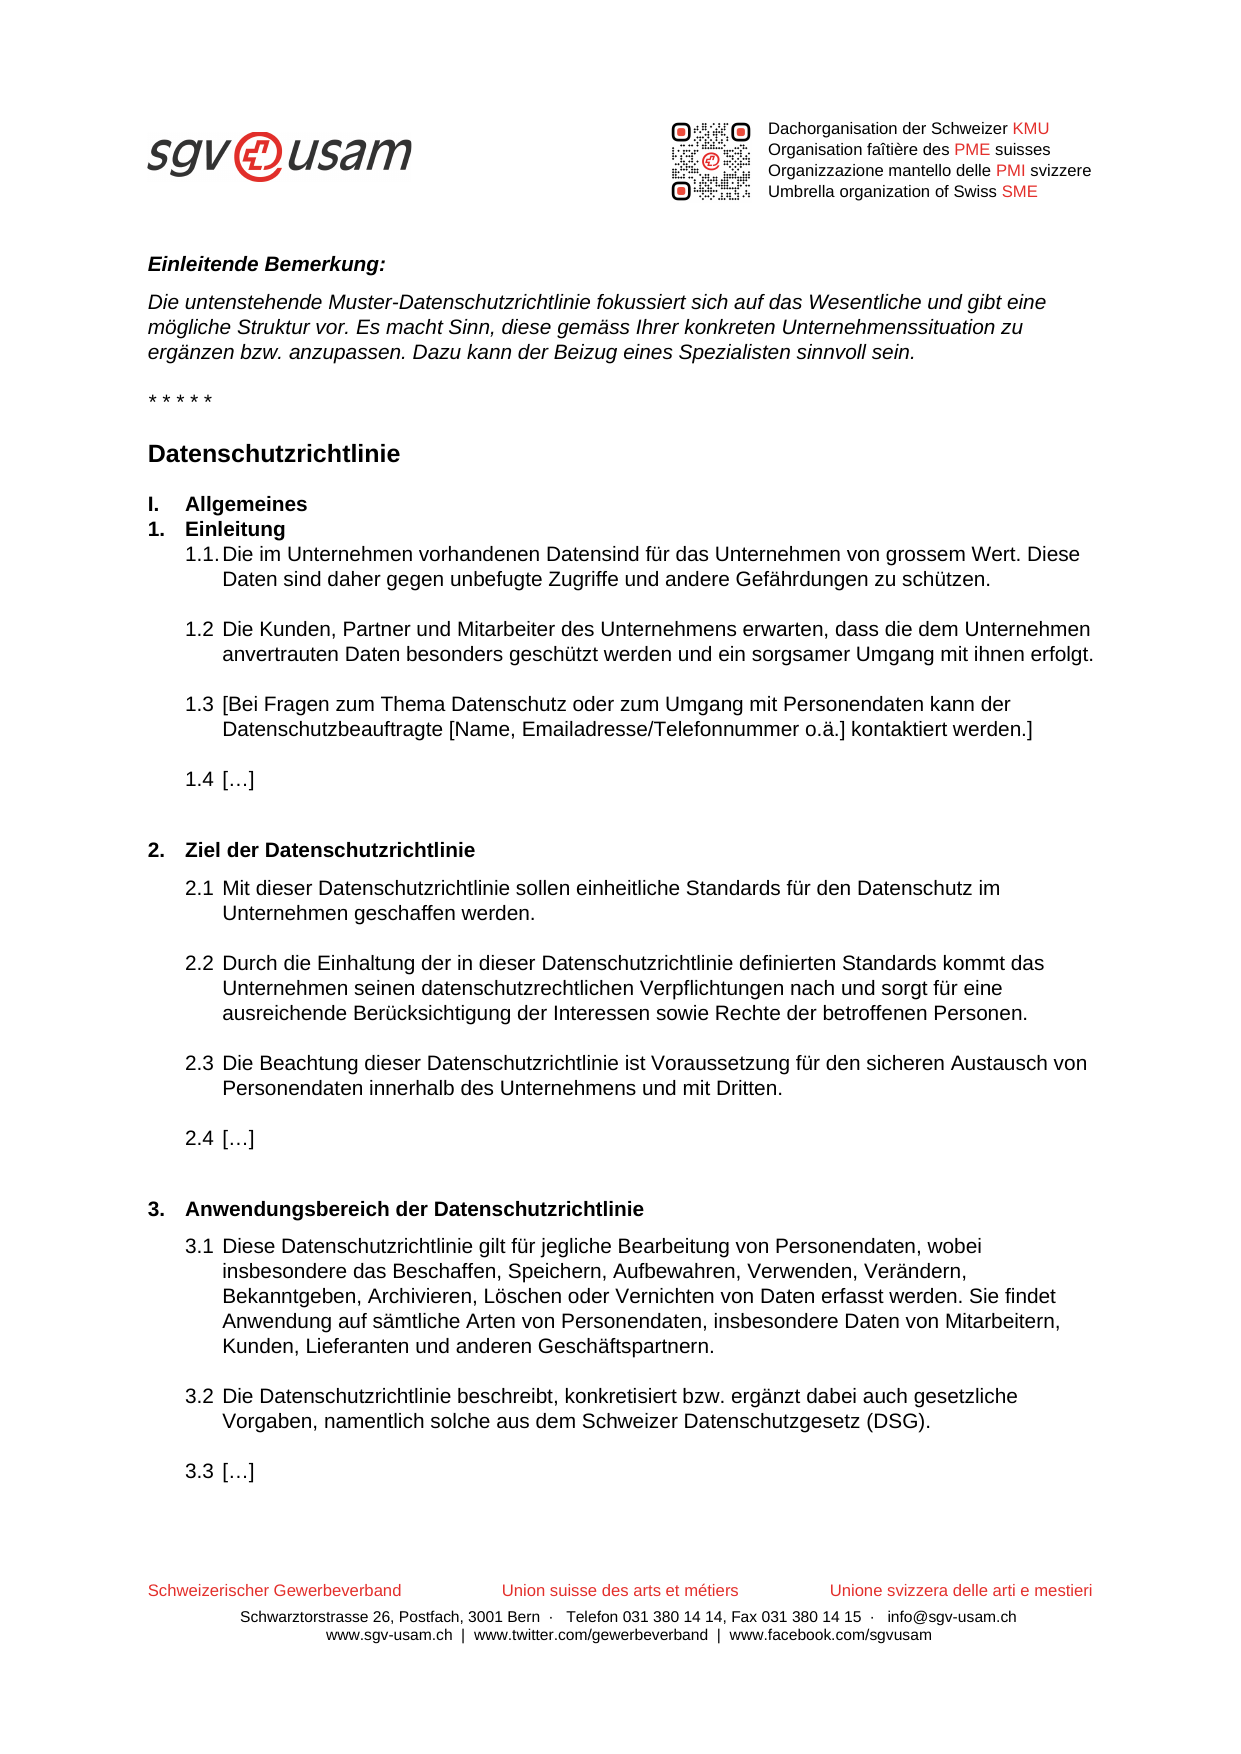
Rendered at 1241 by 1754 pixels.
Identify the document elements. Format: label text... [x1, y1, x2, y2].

text 1.2 Die Kunden, Partner und Mitarbeiter des Unternehmens erwarten, dass die dem Unternehmen anvertrauten Daten besonders geschützt werden und ein sorgsamer Umgang mit ihnen erfolgt. [185, 616, 1110, 666]
text Einleitende Bemerkung: [148, 251, 1110, 276]
picture [147, 132, 412, 182]
text 3.2 Die Datenschutzrichtlinie beschreibt, konkretisiert bzw. ergänzt dabei auch gesetzliche Vorgaben, namentlich solche aus dem Schweizer Datenschutzgesetz (DSG). [185, 1383, 1110, 1433]
text 1.3 [Bei Fragen zum Thema Datenschutz oder zum Umgang mit Personendaten kann der Datenschutzbeauftragte [Name, Emailadresse/Telefonnummer o.ä.] kontaktiert werden.] [185, 691, 1110, 741]
text 3.1 Diese Datenschutzrichtlinie gilt für jegliche Bearbeitung von Personendaten, wobei insbesondere das Beschaffen, Speichern, Aufbewahren, Verwenden, Verändern, Bekanntgeben, Archivieren, Löschen oder Vernichten von Daten erfasst werden. Sie findet Anwendung auf sämtliche Arten von Personendaten, insbesondere Daten von Mitarbeitern, Kunden, Lieferanten und anderen Geschäftspartnern. [185, 1233, 1110, 1358]
list Allgemeines [148, 492, 1110, 516]
text * * * * * [148, 388, 1110, 413]
text 2.3 Die Beachtung dieser Datenschutzrichtlinie ist Voraussetzung für den sicheren Austausch von Personendaten innerhalb des Unternehmens und mit Dritten. [185, 1049, 1110, 1099]
text Die untenstehende Muster-Datenschutzrichtlinie fokussiert sich auf das Wesentliche und gibt eine mögliche Struktur vor. Es macht Sinn, diese gemäss Ihrer konkreten Unternehmenssituation zu ergänzen bzw. anzupassen. Dazu kann der Beizug eines Spezialisten sinnvoll sein. [148, 288, 1110, 363]
text 1.4 […] [185, 766, 1110, 791]
text 3.3 […] [185, 1458, 1110, 1483]
text 2.4 […] [185, 1124, 1110, 1149]
text Datenschutzrichtlinie [148, 438, 1110, 467]
text 2. Ziel der Datenschutzrichtlinie [148, 837, 1110, 862]
text 2.1 Mit dieser Datenschutzrichtlinie sollen einheitliche Standards für den Datenschutz im Unternehmen geschaffen werden. [185, 874, 1110, 924]
picture [669, 120, 753, 203]
text 3. Anwendungsbereich der Datenschutzrichtlinie [148, 1195, 1110, 1220]
text 2.2 Durch die Einhaltung der in dieser Datenschutzrichtlinie definierten Standards kommt das Unternehmen seinen datenschutzrechtlichen Verpflichtungen nach und sorgt für eine ausreichende Berücksichtigung der Interessen sowie Rechte der betroffenen Personen. [185, 949, 1110, 1024]
list Einleitung [148, 516, 1110, 541]
list Die im Unternehmen vorhandenen Datensind für das Unternehmen von grossem Wert. Diese Daten sind daher gegen unbefugte Zugriffe und andere Gefährdungen zu schützen. [185, 541, 1110, 591]
